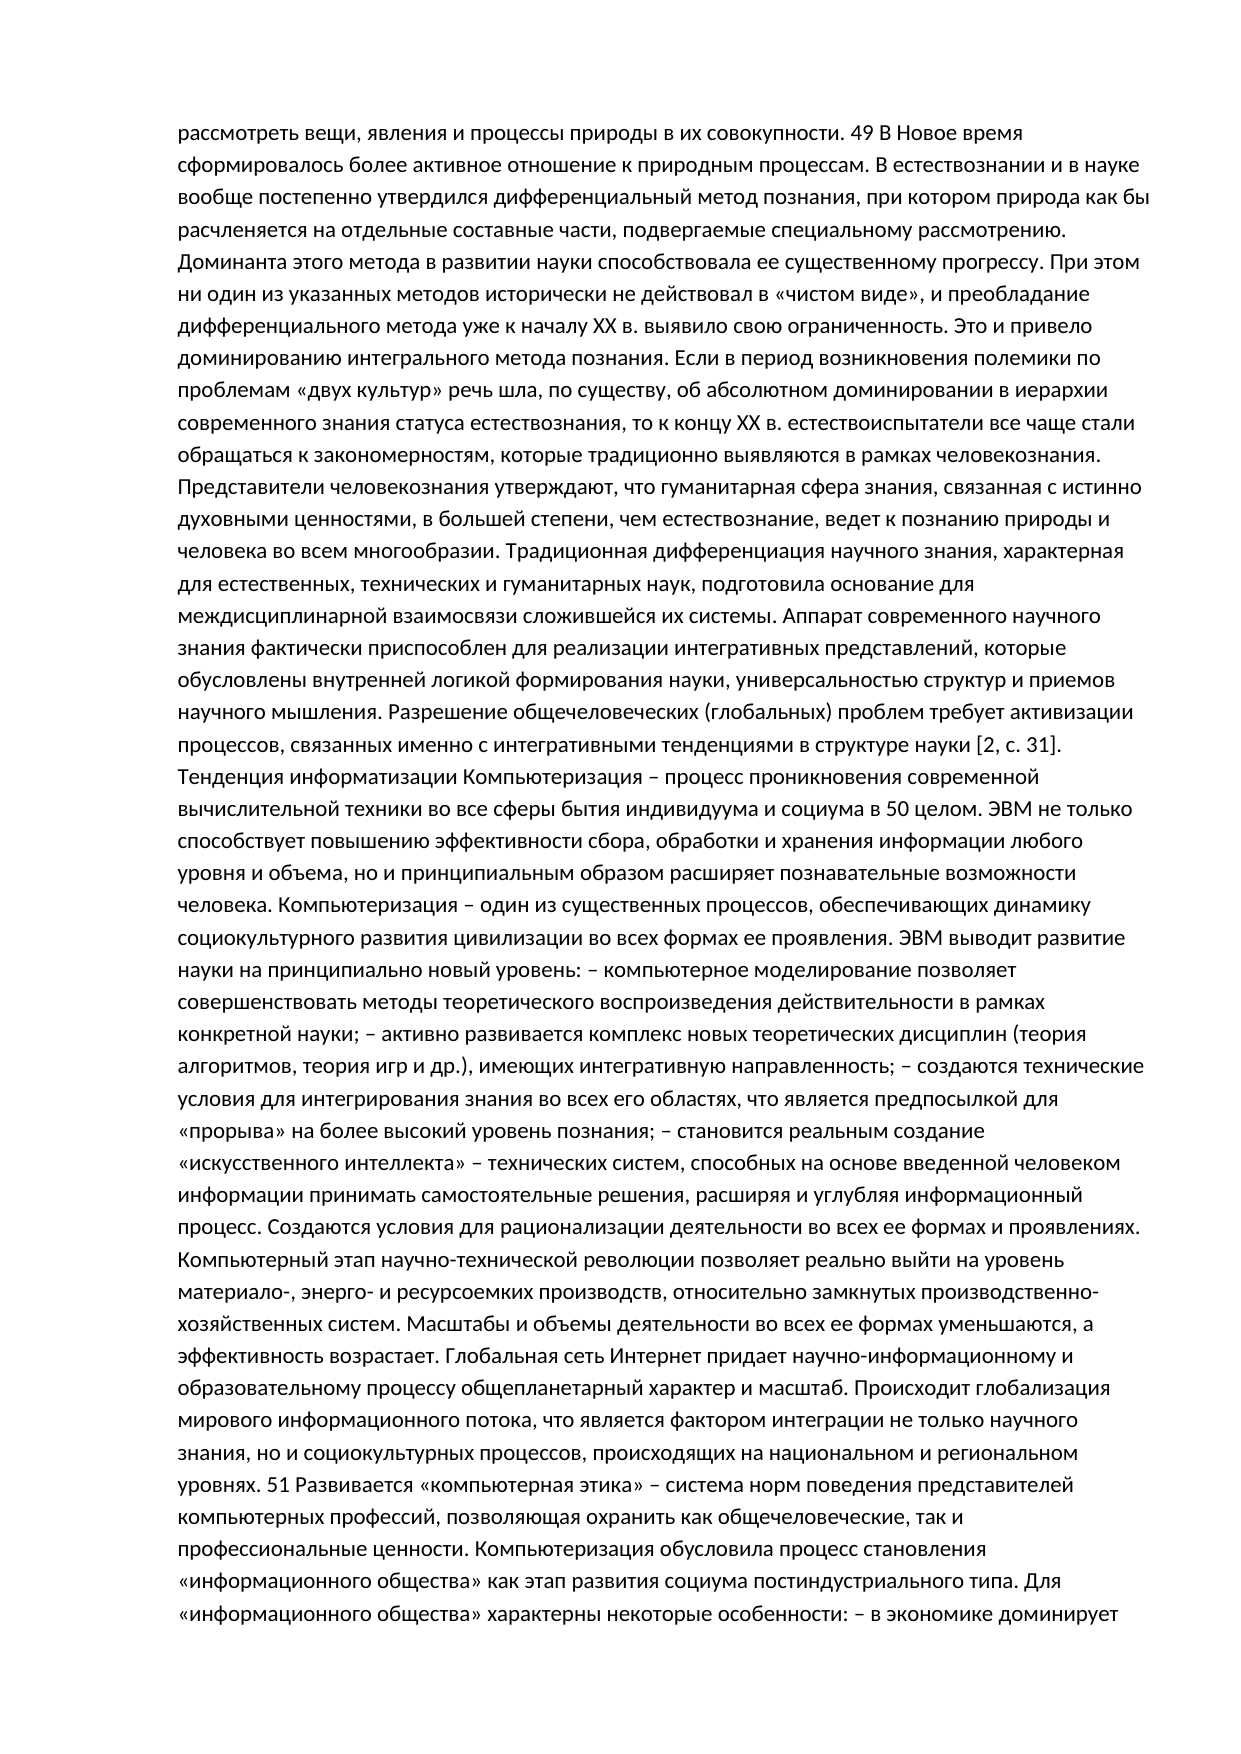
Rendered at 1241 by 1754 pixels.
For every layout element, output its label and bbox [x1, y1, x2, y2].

text [177, 118, 1152, 1627]
